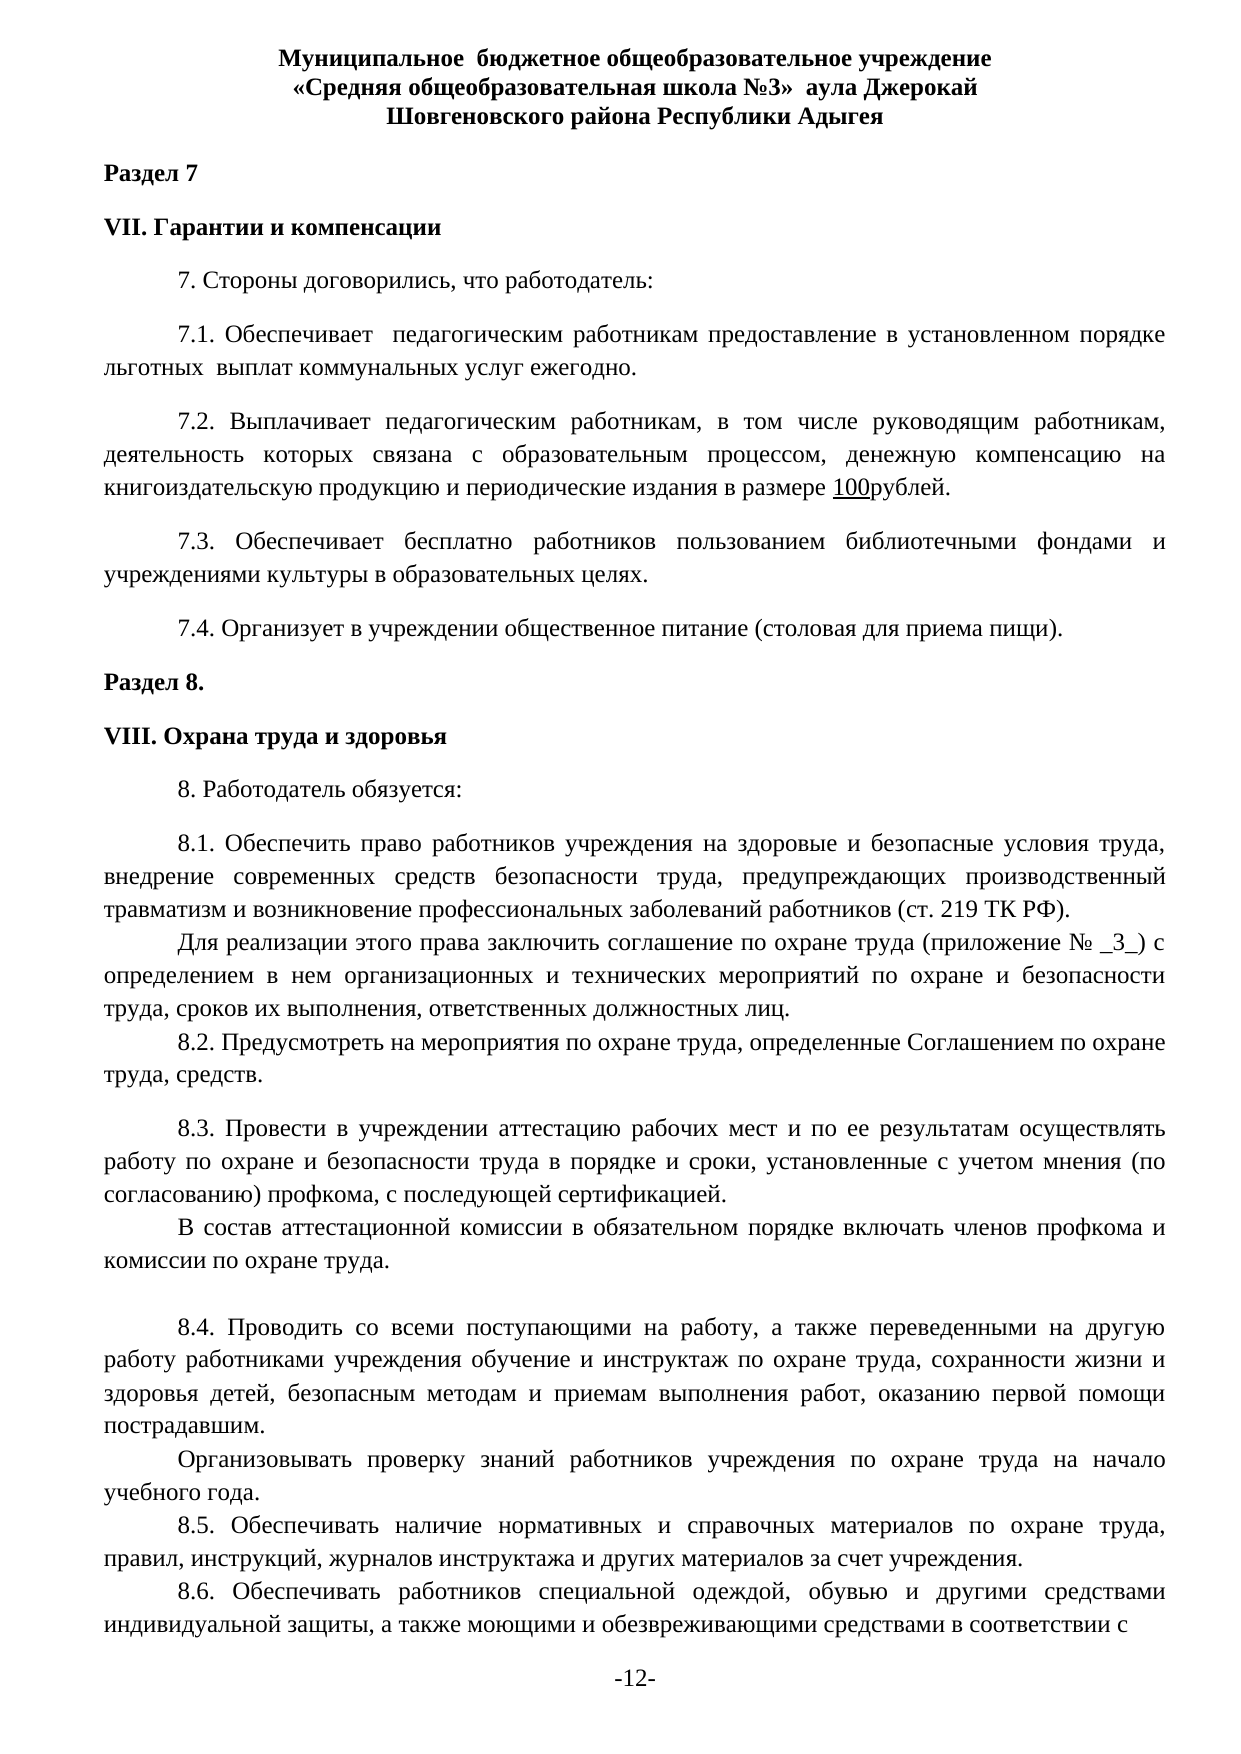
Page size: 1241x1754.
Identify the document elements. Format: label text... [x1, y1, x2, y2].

text 7.3. Обеспечивает бесплатно работников пользованием библиотечными фондами и учреждениями культуры в образовательных целях. [103, 526, 1167, 588]
text 8.5. Обеспечивать наличие нормативных и справочных материалов по охране труда, правил, инструкций, журналов инструктажа и других материалов за счет учреждения. [103, 1510, 1167, 1571]
text VIII. Охрана труда и здоровья [103, 721, 1167, 749]
text Для реализации этого права заключить соглашение по охране труда (приложение № _3_) с определением в нем организационных и технических мероприятий по охране и безопасности труда, сроков их выполнения, ответственных должностных лиц. [103, 927, 1167, 1022]
text 8.3. Провести в учреждении аттестацию рабочих мест и по ее результатам осуществлять работу по охране и безопасности труда в порядке и сроки, установленные с учетом мнения (по согласованию) профкома, с последующей сертификацией. [103, 1113, 1167, 1208]
text 8.2. Предусмотреть на мероприятия по охране труда, определенные Соглашением по охране труда, средств. [103, 1027, 1167, 1088]
text VII. Гарантии и компенсации [103, 212, 1167, 240]
text 8.4. Проводить со всеми поступающими на работу, а также переведенными на другую работу работниками учреждения обучение и инструктаж по охране труда, сохранности жизни и здоровья детей, безопасным методам и приемам выполнения работ, оказанию первой помощи пострадавшим. [103, 1312, 1167, 1439]
text -12- [103, 1663, 1167, 1691]
text Раздел 7 [103, 158, 1167, 187]
text Раздел 8. [103, 667, 1167, 696]
text 8.1. Обеспечить право работников учреждения на здоровые и безопасные условия труда, внедрение современных средств безопасности труда, предупреждающих производственный травматизм и возникновение профессиональных заболеваний работников (ст. 219 ТК РФ). [103, 828, 1167, 923]
text Организовывать проверку знаний работников учреждения по охране труда на начало учебного года. [103, 1444, 1167, 1505]
text 8.6. Обеспечивать работников специальной одеждой, обувью и другими средствами индивидуальной защиты, а также моющими и обезвреживающими средствами в соответствии с [103, 1576, 1167, 1637]
text 7.1. Обеспечивает педагогическим работникам предоставление в установленном порядке льготных выплат коммунальных услуг ежегодно. [103, 319, 1167, 381]
text 7.2. Выплачивает педагогическим работникам, в том числе руководящим работникам, деятельность которых связана с образовательным процессом, денежную компенсацию на книгоиздательскую продукцию и периодические издания в размере 100рублей. [103, 406, 1167, 501]
text 7. Стороны договорились, что работодатель: [103, 266, 1167, 294]
text В состав аттестационной комиссии в обязательном порядке включать членов профкома и комиссии по охране труда. [103, 1212, 1167, 1274]
text 7.4. Организует в учреждении общественное питание (столовая для приема пищи). [103, 613, 1167, 642]
text 8. Работодатель обязуется: [103, 774, 1167, 803]
